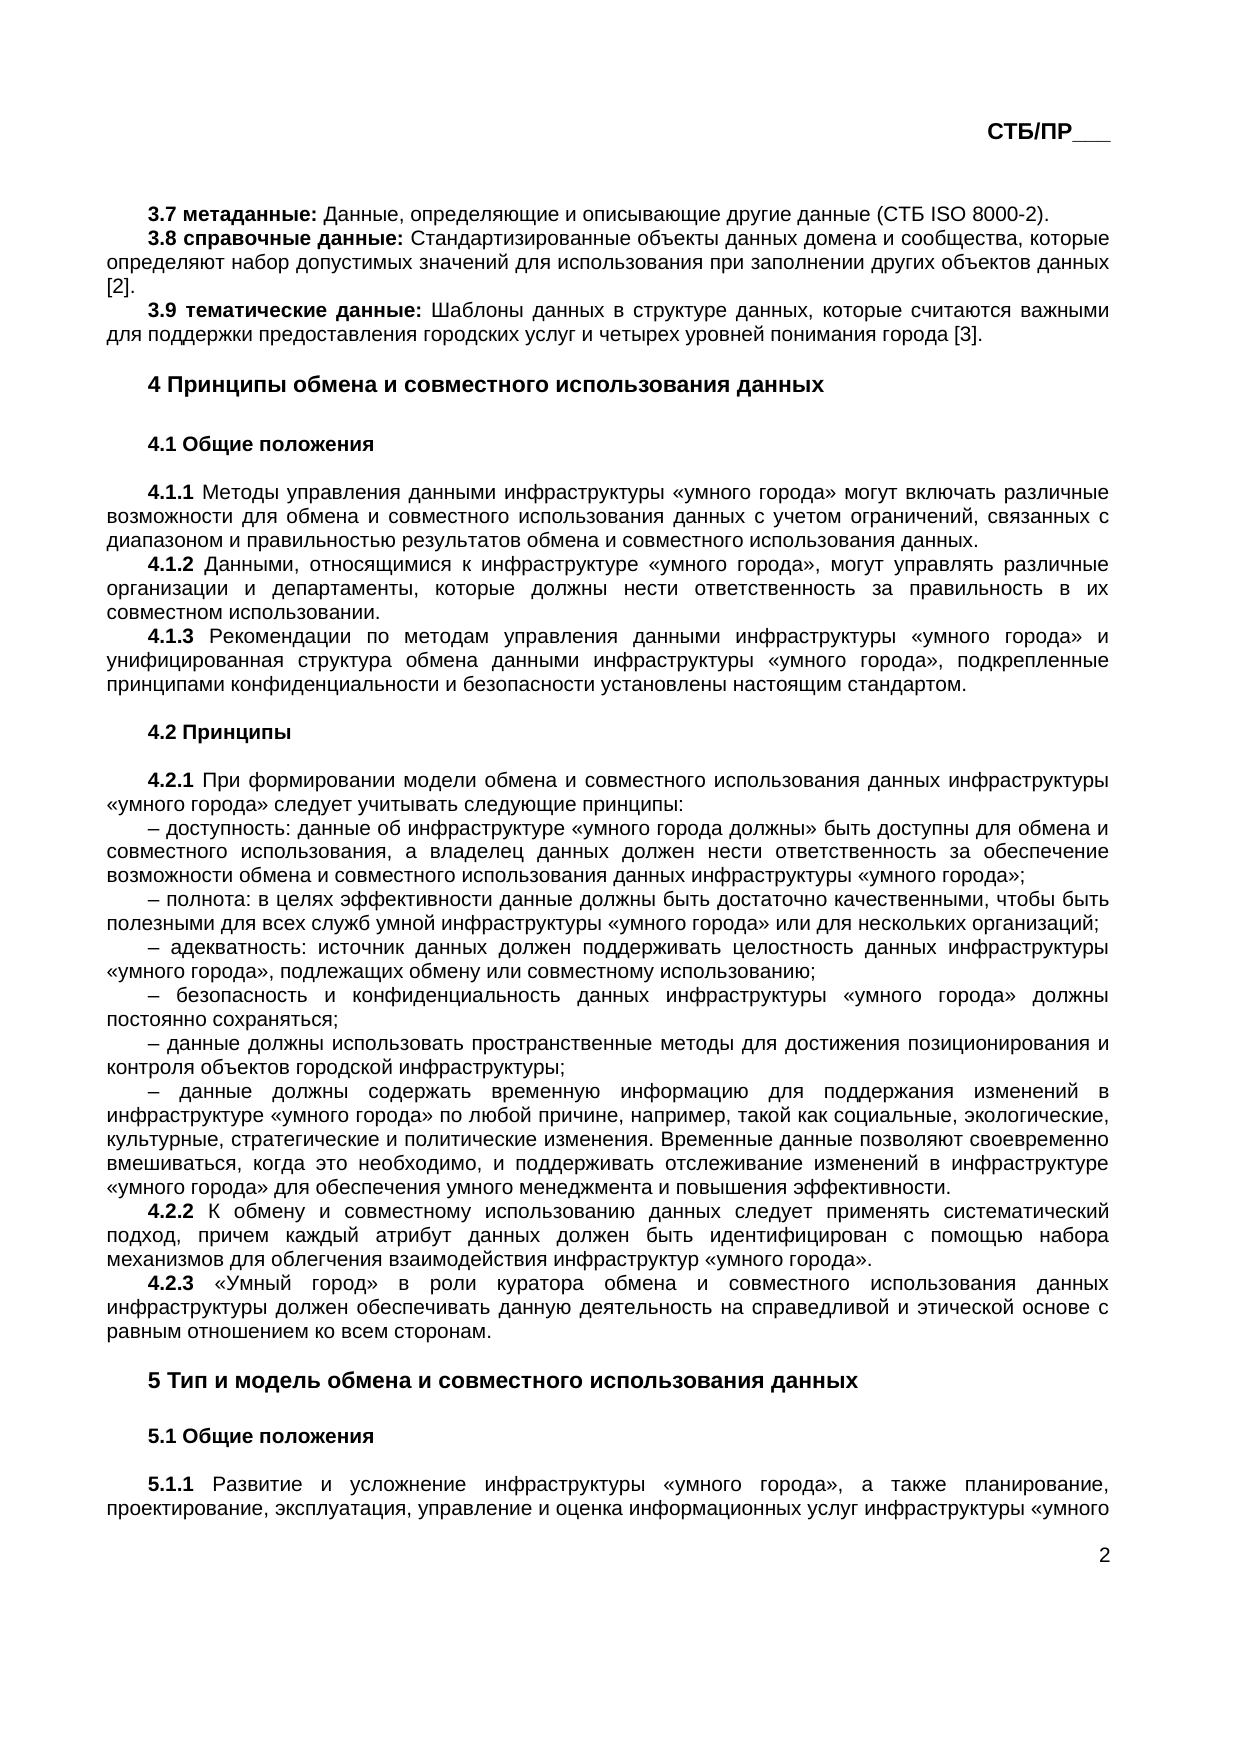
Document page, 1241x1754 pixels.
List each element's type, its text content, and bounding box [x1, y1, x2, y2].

subtitle 4 Принципы обмена и совместного использования данных [106, 371, 1110, 397]
text – доступность: данные об инфраструктуре «умного города должны» быть доступны для обмена и совместного использования, а владелец данных должен нести ответственность за обеспечение возможности обмена и совместного использования данных инфраструктуры «умного города»; [106, 815, 1110, 887]
text 4.2 Принципы [106, 719, 1110, 743]
text 4.1.3 Рекомендации по методам управления данными инфраструктуры «умного города» и унифицированная структура обмена данными инфраструктуры «умного города», подкрепленные принципами конфиденциальности и безопасности установлены настоящим стандартом. [106, 624, 1110, 696]
subtitle 5 Тип и модель обмена и совместного использования данных [106, 1367, 1110, 1394]
text – данные должны содержать временную информацию для поддержания изменений в инфраструктуре «умного города» по любой причине, например, такой как социальные, экологические, культурные, стратегические и политические изменения. Временные данные позволяют своевременно вмешиваться, когда это необходимо, и поддерживать отслеживание изменений в инфраструктуре «умного города» для обеспечения умного менеджмента и повышения эффективности. [106, 1079, 1110, 1199]
text – полнота: в целях эффективности данные должны быть достаточно качественными, чтобы быть полезными для всех служб умной инфраструктуры «умного города» или для нескольких организаций; [106, 887, 1110, 935]
text 4.1.2 Данными, относящимися к инфраструктуре «умного города», могут управлять различные организации и департаменты, которые должны нести ответственность за правильность в их совместном использовании. [106, 552, 1110, 624]
text – безопасность и конфиденциальность данных инфраструктуры «умного города» должны постоянно сохраняться; [106, 983, 1110, 1031]
text 3.9 тематические данные: Шаблоны данных в структуре данных, которые считаются важными для поддержки предоставления городских услуг и четырех уровней понимания города [3]. [106, 298, 1110, 346]
text 5.1 Общие положения [106, 1424, 1110, 1448]
text 3.7 метаданные: Данные, определяющие и описывающие другие данные (СТБ ISO 8000-2). [106, 202, 1110, 226]
text 4.2.1 При формировании модели обмена и совместного использования данных инфраструктуры «умного города» следует учитывать следующие принципы: [106, 767, 1110, 815]
text – данные должны использовать пространственные методы для достижения позиционирования и контроля объектов городской инфраструктуры; [106, 1031, 1110, 1079]
text 3.8 справочные данные: Стандартизированные объекты данных домена и сообщества, которые определяют набор допустимых значений для использования при заполнении других объектов данных [2]. [106, 226, 1110, 298]
text 4.2.2 К обмену и совместному использованию данных следует применять систематический подход, причем каждый атрибут данных должен быть идентифицирован с помощью набора механизмов для облегчения взаимодействия инфраструктур «умного города». [106, 1199, 1110, 1271]
text 4.1 Общие положения [106, 432, 1110, 456]
text 4.1.1 Методы управления данными инфраструктуры «умного города» могут включать различные возможности для обмена и совместного использования данных с учетом ограничений, связанных с диапазоном и правильностью результатов обмена и совместного использования данных. [106, 480, 1110, 552]
text 4.2.3 «Умный город» в роли куратора обмена и совместного использования данных инфраструктуры должен обеспечивать данную деятельность на справедливой и этической основе с равным отношением ко всем сторонам. [106, 1271, 1110, 1342]
text – адекватность: источник данных должен поддерживать целостность данных инфраструктуры «умного города», подлежащих обмену или совместному использованию; [106, 935, 1110, 983]
